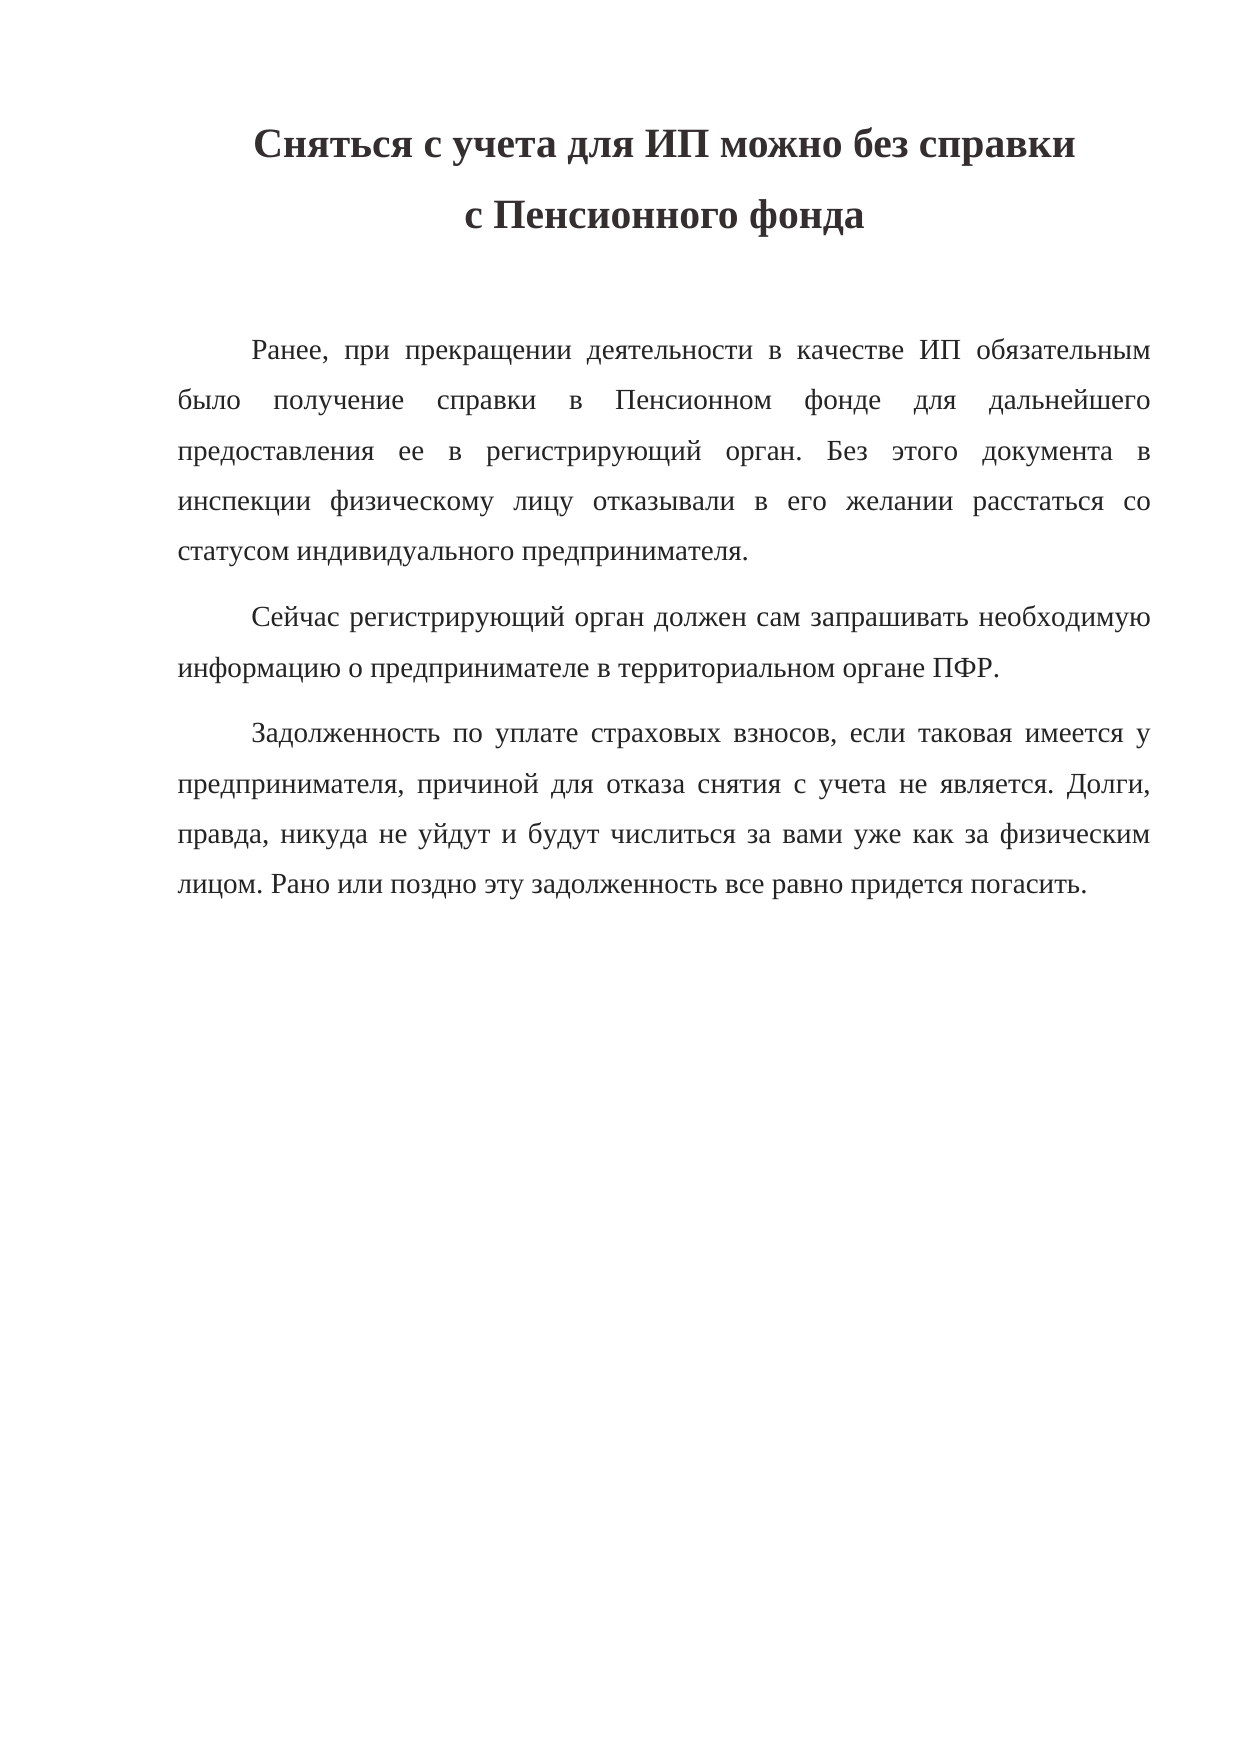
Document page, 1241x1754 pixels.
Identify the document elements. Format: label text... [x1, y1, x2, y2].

text Сняться с учета для ИП можно без справки [177, 118, 1152, 166]
text с Пенсионного фонда [177, 189, 1152, 237]
text Ранее, при прекращении деятельности в качестве ИП обязательным было получение справки в Пенсионном фонде для дальнейшего предоставления ее в регистрирующий орган. Без этого документа в инспекции физическому лицу отказывали в его желании расстаться со статусом индивидуального предпринимателя. [177, 332, 1152, 567]
text Сейчас регистрирующий орган должен сам запрашивать необходимую информацию о предпринимателе в территориальном органе ПФР. [177, 599, 1152, 683]
text Задолженность по уплате страховых взносов, если таковая имеется у предпринимателя, причиной для отказа снятия с учета не является. Долги, правда, никуда не уйдут и будут числиться за вами уже как за физическим лицом. Рано или поздно эту задолженность все равно придется погасить. [177, 716, 1152, 900]
